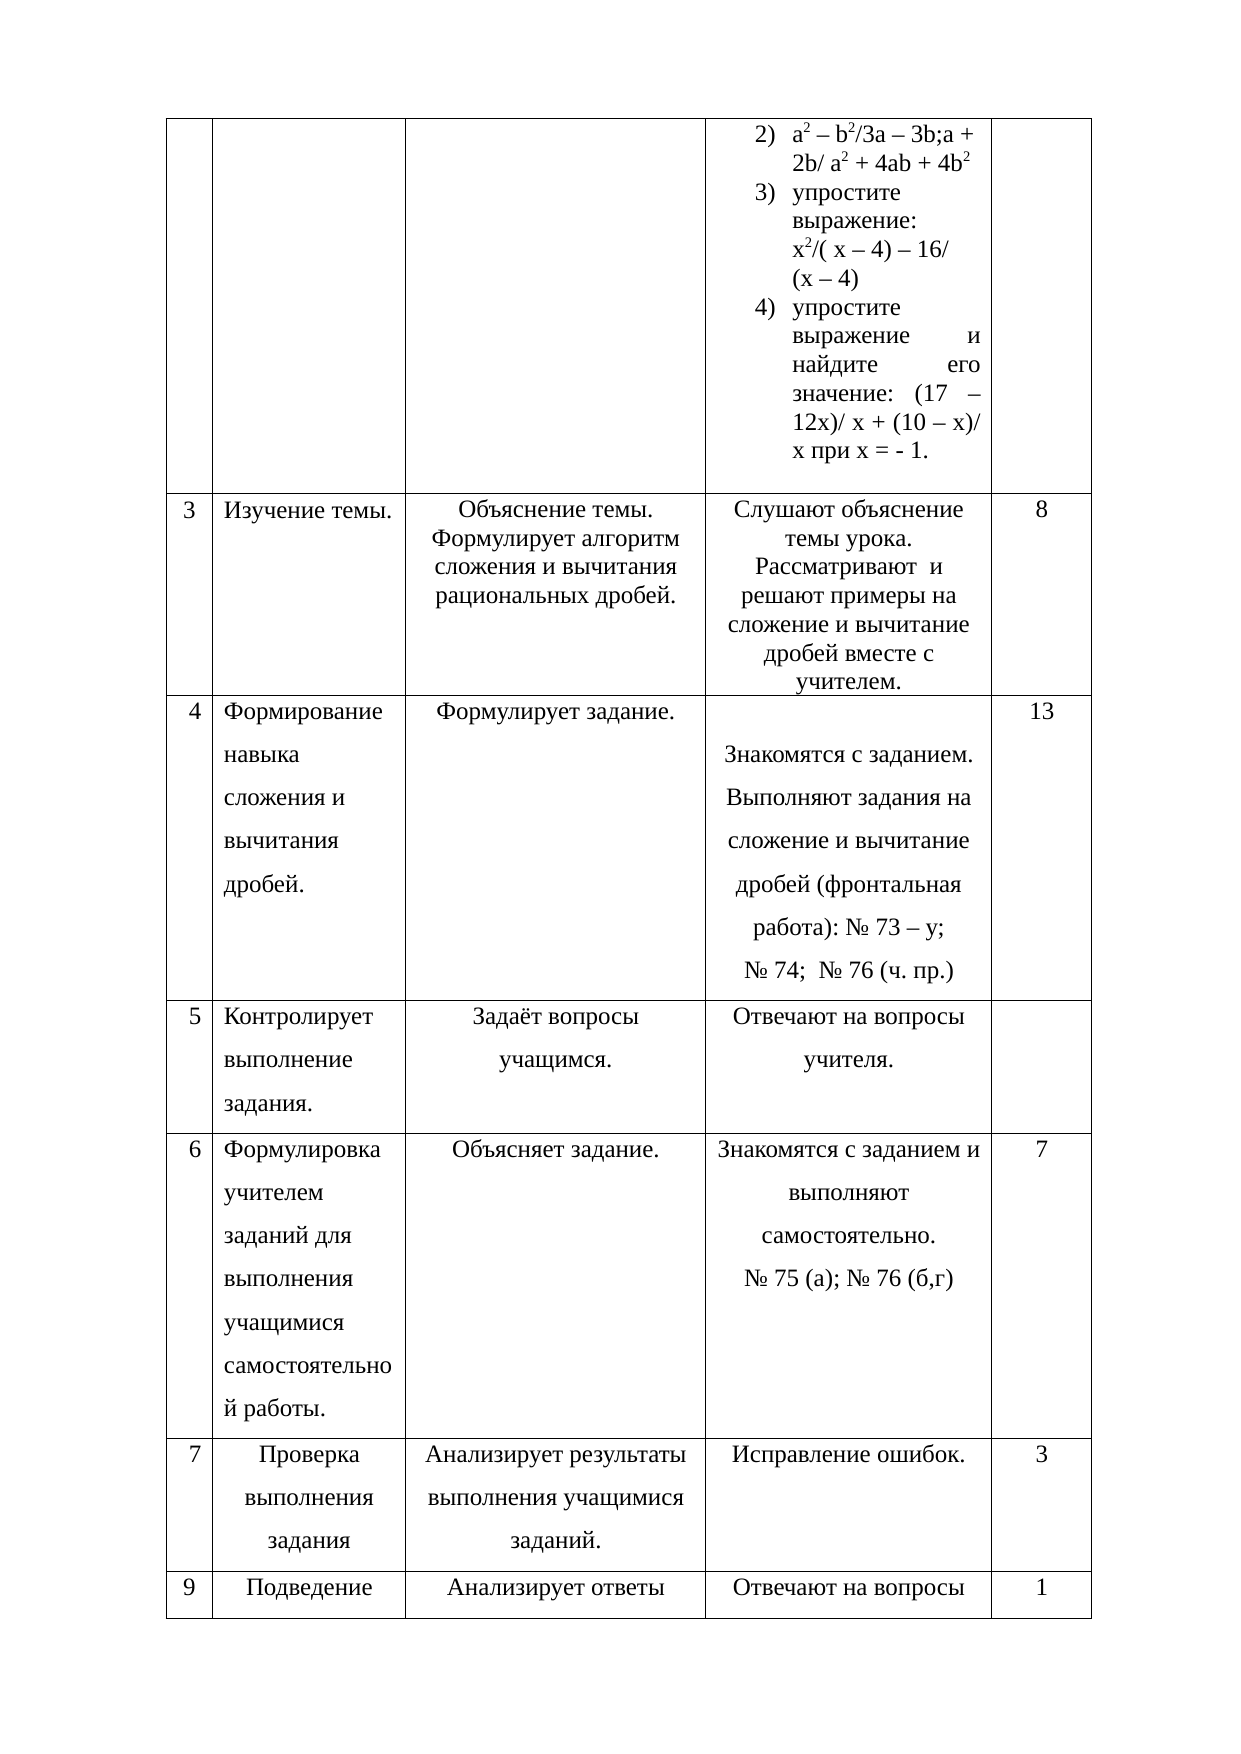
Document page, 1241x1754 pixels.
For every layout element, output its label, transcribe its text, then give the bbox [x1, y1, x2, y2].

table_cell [213, 1572, 405, 1617]
table_cell Объяснение темы. Формулирует алгоритм сложения и вычитания рациональных дробей. [406, 494, 705, 695]
table_cell 7 [992, 1134, 1091, 1438]
table_cell Анализирует результаты выполнения учащимися заданий. [406, 1439, 705, 1571]
table_cell Отвечают на вопросы учителя. [706, 1001, 991, 1133]
table_cell 4 [167, 696, 212, 1000]
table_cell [213, 119, 405, 493]
table_cell 8 [992, 494, 1091, 695]
table_cell 9 [167, 1572, 212, 1617]
table_cell 5 [167, 1001, 212, 1133]
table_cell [706, 1572, 991, 1617]
table_cell Знакомятся с заданием. Выполняют задания на сложение и вычитание дробей (фронтальная работа): № 73 – у; № 74; № 76 (ч. пр.) [706, 696, 991, 1000]
table_cell [992, 1001, 1091, 1133]
table_cell 13 [992, 696, 1091, 1000]
table_cell Знакомятся с заданием и выполняют самостоятельно. № 75 (а); № 76 (б,г) [706, 1134, 991, 1438]
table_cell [706, 119, 991, 493]
table_cell Задаёт вопросы учащимся. [406, 1001, 705, 1133]
table_cell Формулирует задание. [406, 696, 705, 1000]
table_cell Изучение темы. [213, 494, 405, 695]
table_cell 7 [167, 1439, 212, 1571]
table_cell Формулировка учителем заданий для выполнения учащимися самостоятельной работы. [213, 1134, 405, 1438]
table_cell Формирование навыка сложения и вычитания дробей. [213, 696, 405, 1000]
table_cell 6 [167, 1134, 212, 1438]
table_cell Исправление ошибок. [706, 1439, 991, 1571]
table_cell 6 [992, 119, 1091, 493]
table_cell Объясняет задание. [406, 1134, 705, 1438]
table_cell 1 [992, 1572, 1091, 1617]
table_cell Слушают объяснение темы урока. Рассматривают и решают примеры на сложение и вычитание дробей вместе с учителем. [706, 494, 991, 695]
table_cell Проверка выполнения задания [213, 1439, 405, 1571]
table_cell Контролирует выполнение задания. [213, 1001, 405, 1133]
table_cell 2 [167, 119, 212, 493]
table_cell 3 [167, 494, 212, 695]
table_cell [406, 1572, 705, 1617]
table_cell 3 [992, 1439, 1091, 1571]
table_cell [406, 119, 705, 493]
